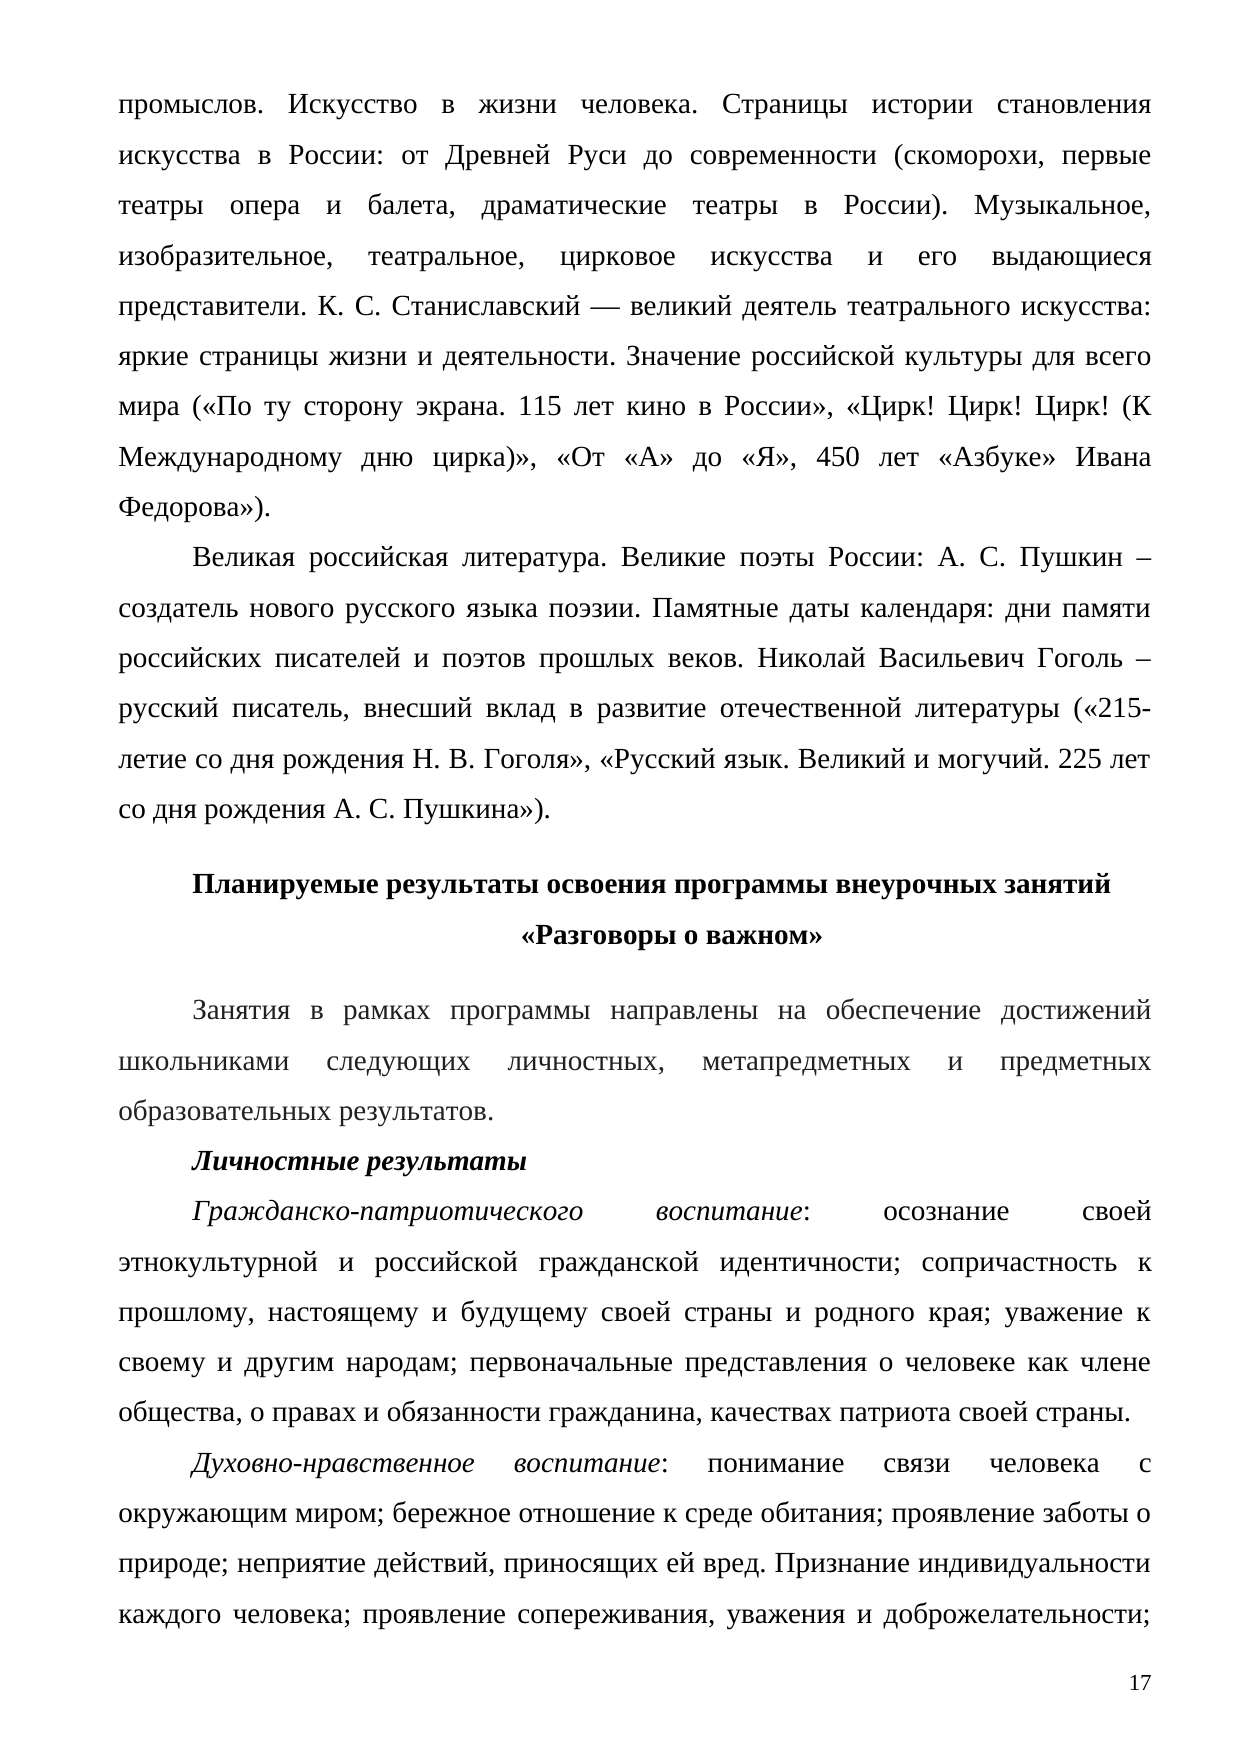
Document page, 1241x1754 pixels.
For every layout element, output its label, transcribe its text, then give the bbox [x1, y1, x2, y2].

text Занятия в рамках программы направлены на обеспечение достижений школьниками следующих личностных, метапредметных и предметных образовательных результатов. [118, 992, 1152, 1126]
text Планируемые результаты освоения программы внеурочных занятий [192, 866, 1167, 900]
text Личностные результаты [192, 1143, 1167, 1177]
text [118, 1445, 1152, 1629]
text «Разговоры о важном» [521, 917, 1167, 950]
text Великая российская литература. Великие поэты России: А. С. Пушкин – создатель нового русского языка поэзии. Памятные даты календаря: дни памяти российских писателей и поэтов прошлых веков. Николай Васильевич Гоголь – русский писатель, внесший вклад в развитие отечественной литературы («215- летие со дня рождения Н. В. Гоголя», «Русский язык. Великий и могучий. 225 лет со дня рождения А. С. Пушкина»). [118, 539, 1152, 825]
text Гражданско-патриотического воспитание: осознание своей этнокультурной и российской гражданской идентичности; сопричастность к прошлому, настоящему и будущему своей страны и родного края; уважение к своему и другим народам; первоначальные представления о человеке как члене общества, о правах и обязанности гражданина, качествах патриота своей страны. [118, 1193, 1152, 1428]
text промыслов. Искусство в жизни человека. Страницы истории становления искусства в России: от Древней Руси до современности (скоморохи, первые театры опера и балета, драматические театры в России). Музыкальное, изобразительное, театральное, цирковое искусства и его выдающиеся представители. К. С. Станиславский — великий деятель театрального искусства: яркие страницы жизни и деятельности. Значение российской культуры для всего мира («По ту сторону экрана. 115 лет кино в России», «Цирк! Цирк! Цирк! (К Международному дню цирка)», «От «А» до «Я», 450 лет «Азбуке» Ивана Федорова»). [118, 87, 1152, 523]
